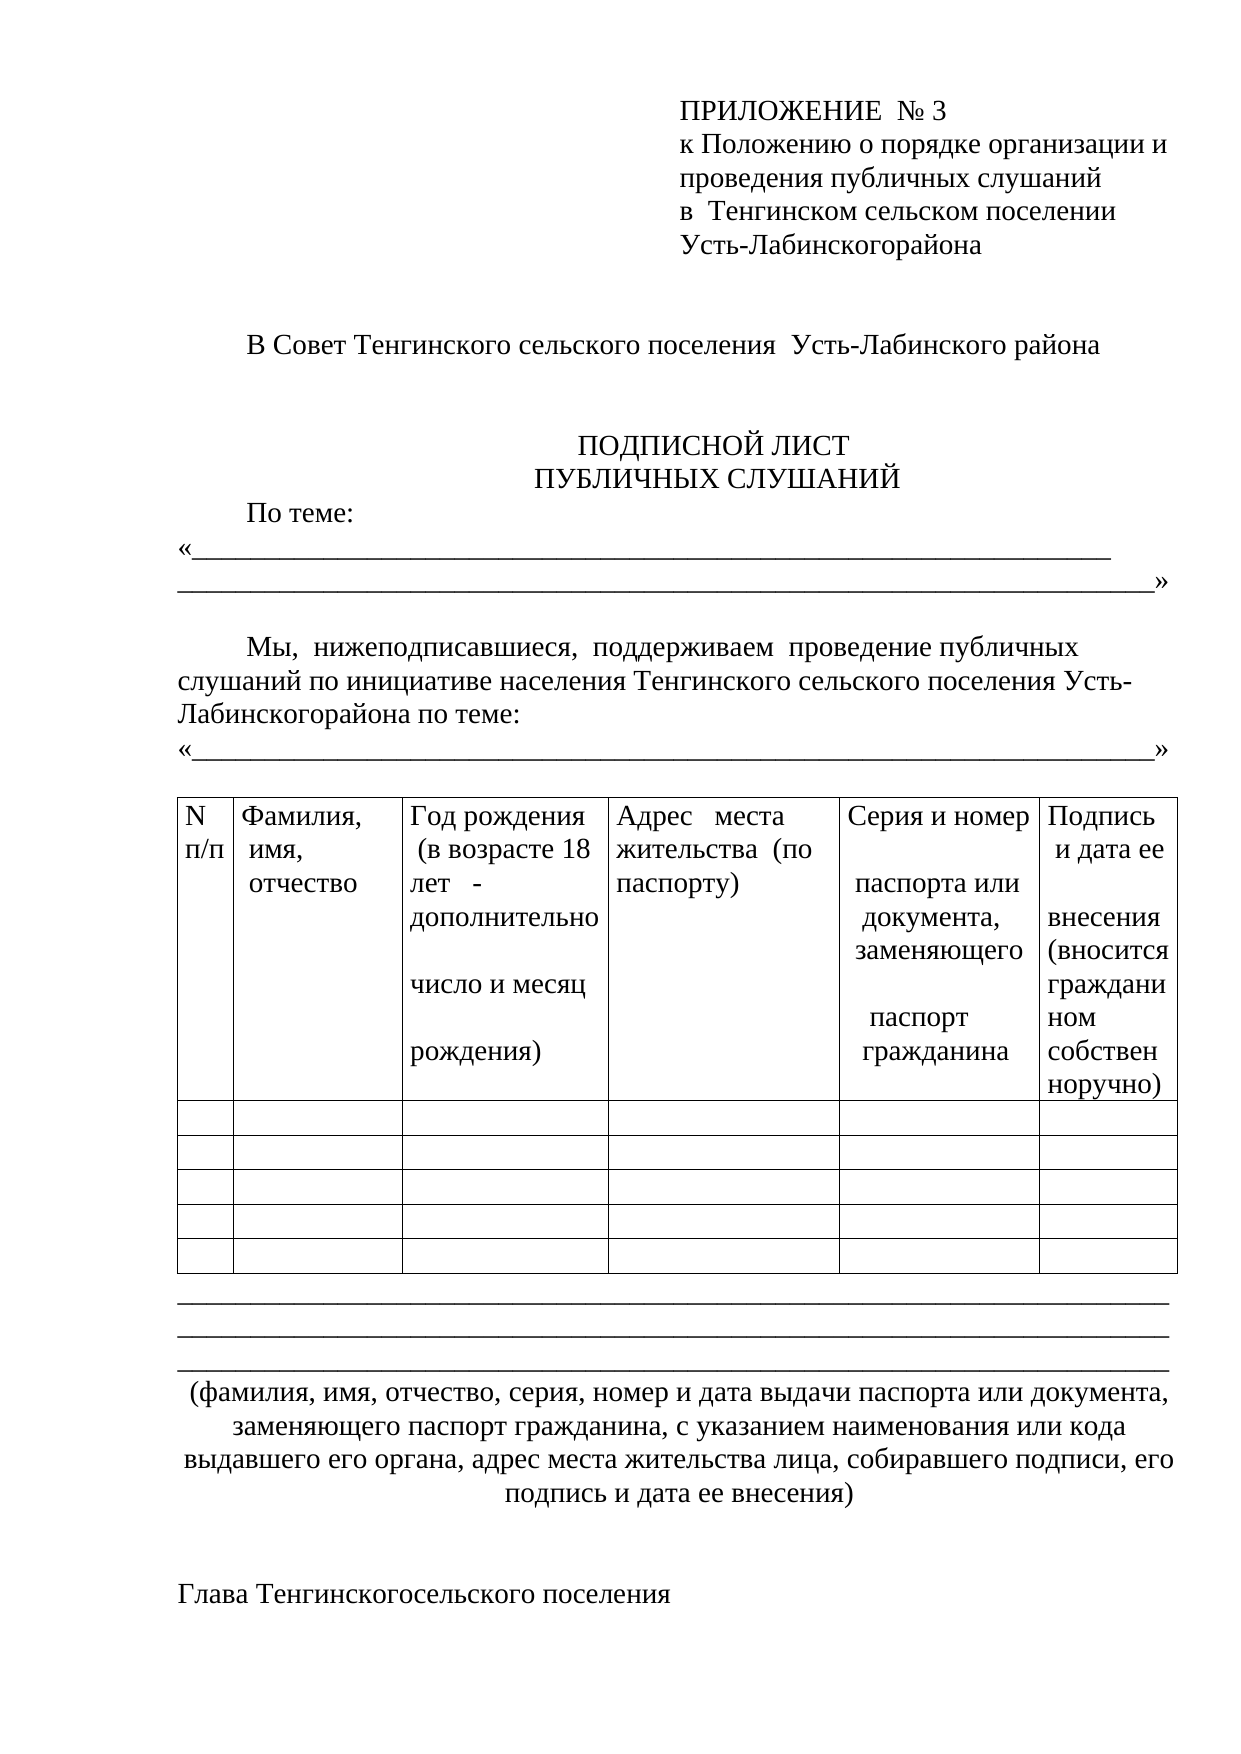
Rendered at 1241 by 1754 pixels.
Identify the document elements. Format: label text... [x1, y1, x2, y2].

table_cell [840, 1205, 1039, 1238]
table_cell [609, 1101, 839, 1134]
table_cell [609, 1136, 839, 1169]
table_header N п/п [178, 798, 233, 1100]
table_cell [403, 1136, 608, 1169]
table_cell [178, 1136, 233, 1169]
table_cell [403, 1101, 608, 1134]
table_cell [840, 1101, 1039, 1134]
table_cell [178, 1239, 233, 1273]
text ПОДПИСНОЙ ЛИСТ [177, 428, 1181, 462]
text проведения публичных слушаний [679, 160, 1181, 193]
text ПРИЛОЖЕНИЕ № 3 [679, 93, 1181, 126]
table_cell [234, 1205, 402, 1238]
table_header Адрес места жительства (по паспорту) [609, 798, 839, 1100]
table_cell [403, 1239, 608, 1273]
table_cell [840, 1136, 1039, 1169]
table_header Год рождения (в возрасте 18 лет - дополнительно число и месяц рождения) [403, 798, 608, 1100]
table_cell [1040, 1239, 1177, 1273]
table_cell [234, 1239, 402, 1273]
text (фамилия, имя, отчество, серия, номер и дата выдачи паспорта или документа, заменяющего паспорт гражданина, с указанием наименования или кода выдавшего его органа, адрес места жительства лица, собиравшего подписи, его подпись и дата ее внесения) [177, 1374, 1181, 1509]
table_header Подпись и дата ее внесения (вносится гражданином собственноручно) [1040, 798, 1177, 1100]
text ____________________________________________________________________________________________________________________________________________________________________________________________________________ [177, 1274, 1181, 1374]
table_cell [178, 1101, 233, 1134]
table_cell [178, 1170, 233, 1204]
text Глава Тенгинскогосельского поселения [177, 1576, 1181, 1609]
table_cell [234, 1101, 402, 1134]
text к Положению о порядке организации и [679, 126, 1181, 160]
table_cell [178, 1205, 233, 1238]
table_cell [1040, 1136, 1177, 1169]
table_header Фамилия, имя, отчество [234, 798, 402, 1100]
text ___________________________________________________________________» [177, 562, 1181, 596]
text По теме: «_______________________________________________________________ [177, 495, 1181, 562]
table_cell [840, 1170, 1039, 1204]
text в Тенгинском сельском поселении [679, 193, 1181, 227]
text В Совет Тенгинского сельского поселения Усть-Лабинского района [177, 327, 1181, 361]
table_cell [609, 1205, 839, 1238]
table_header Серия и номер паспорта или документа, заменяющего паспорт гражданина [840, 798, 1039, 1100]
table_cell [1040, 1101, 1177, 1134]
table_cell [1040, 1205, 1177, 1238]
text Усть-Лабинскогорайона [606, 227, 1181, 260]
table_cell [609, 1170, 839, 1204]
table_cell [234, 1136, 402, 1169]
table_cell [234, 1170, 402, 1204]
table_cell [840, 1239, 1039, 1273]
text Мы, нижеподписавшиеся, поддерживаем проведение публичных слушаний по инициативе населения Тенгинского сельского поселения Усть-Лабинскогорайона по теме: «__________________________________________________________________» [177, 629, 1181, 763]
table_cell [1040, 1170, 1177, 1204]
text ПУБЛИЧНЫХ СЛУШАНИЙ [177, 462, 1181, 495]
table_cell [403, 1205, 608, 1238]
table_cell [609, 1239, 839, 1273]
table_cell [403, 1170, 608, 1204]
